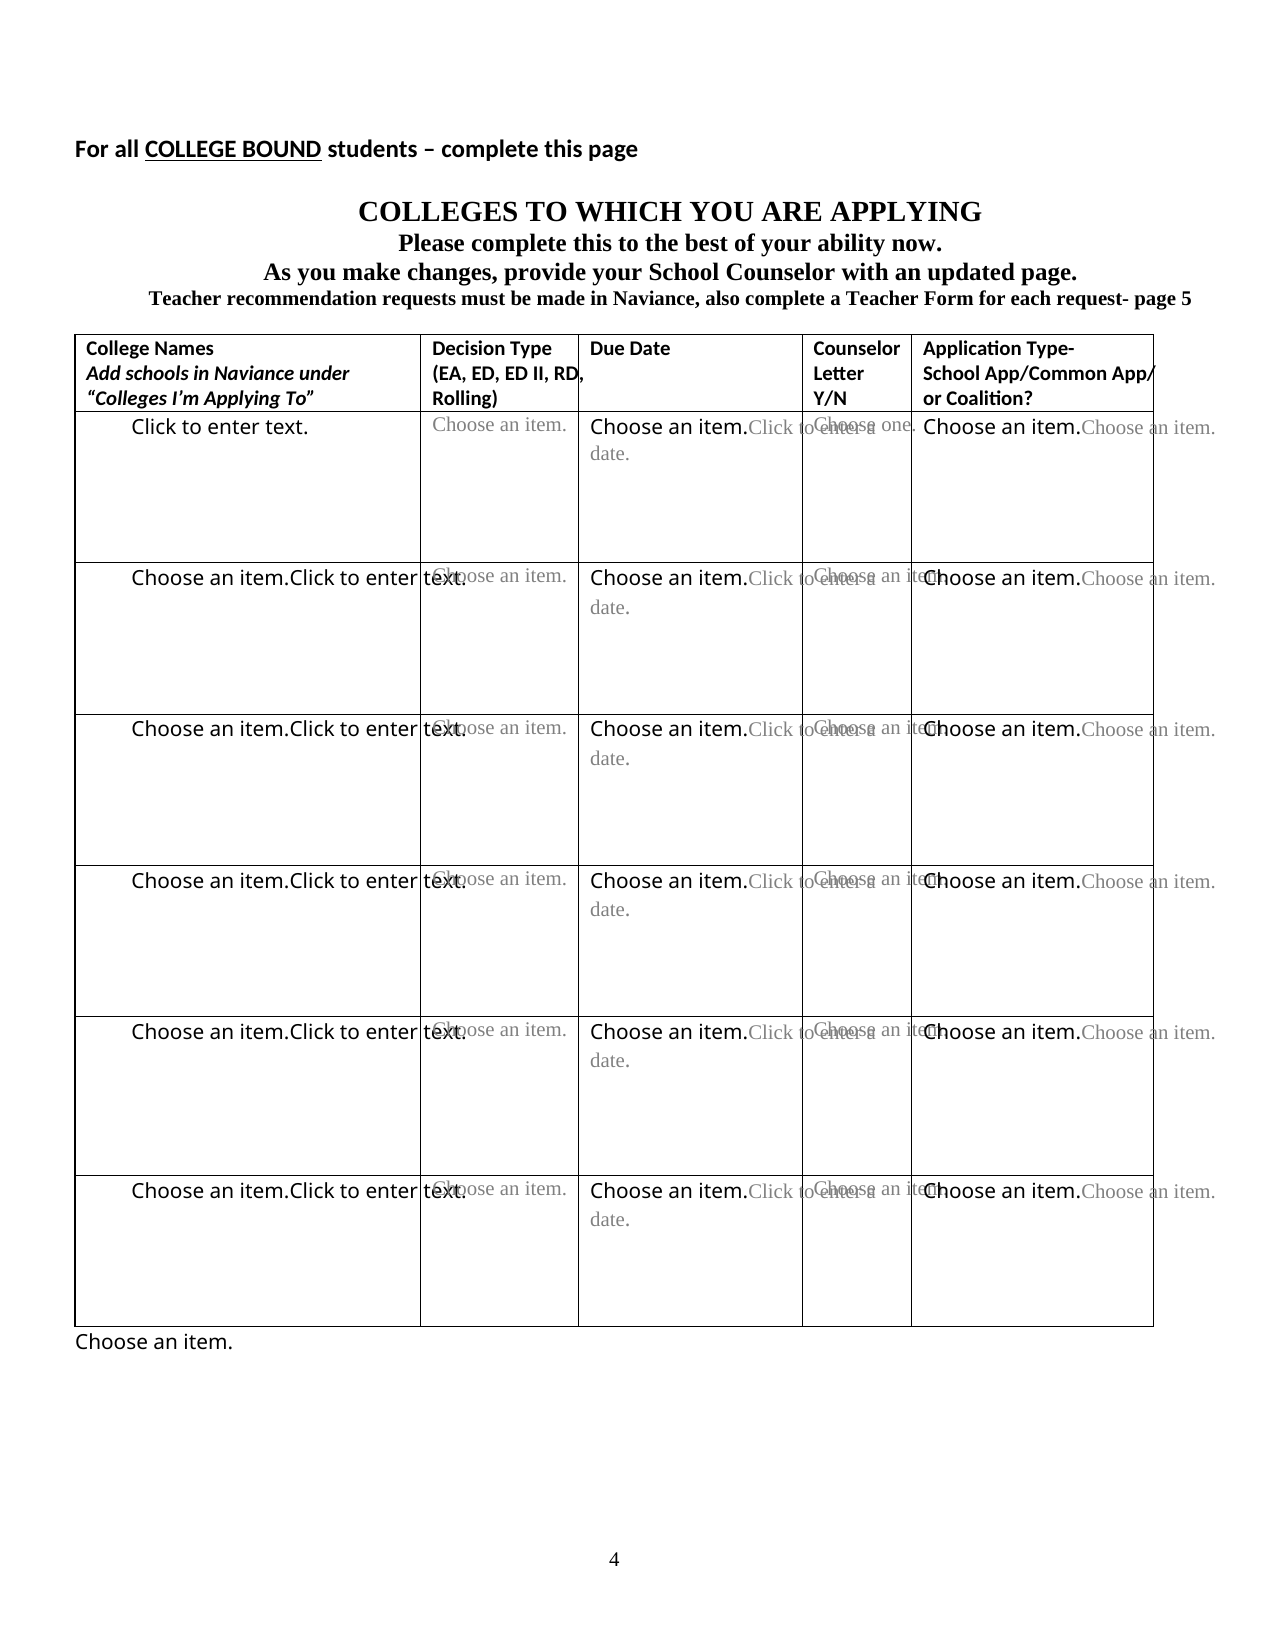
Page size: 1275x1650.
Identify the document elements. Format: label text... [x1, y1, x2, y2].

text Teacher recommendation requests must be made in Naviance, also complete a Teacher Form for each request- page 5 [75, 286, 1266, 310]
table_header Counselor Letter Y/N [803, 335, 911, 411]
text COLLEGES TO WHICH YOU ARE APPLYING [75, 194, 1266, 228]
table_cell [76, 412, 420, 562]
table_cell [76, 563, 420, 713]
table_cell [76, 1176, 420, 1326]
table_header Due Date [579, 335, 802, 411]
table_header Decision Type (EA, ED, ED II, RD, Rolling) [421, 335, 578, 411]
text As you make changes, provide your School Counselor with an updated page. [75, 257, 1266, 286]
text For all COLLEGE BOUND students – complete this page [75, 133, 1266, 164]
text Please complete this to the best of your ability now. [75, 228, 1266, 257]
table_cell [76, 1017, 420, 1175]
table_header College Names Add schools in Naviance under “Colleges I’m Applying To” [76, 335, 420, 411]
table_cell [76, 866, 420, 1016]
table_cell [76, 715, 420, 865]
table_header Application Type- School App/Common App/ or Coalition? [912, 335, 1153, 411]
